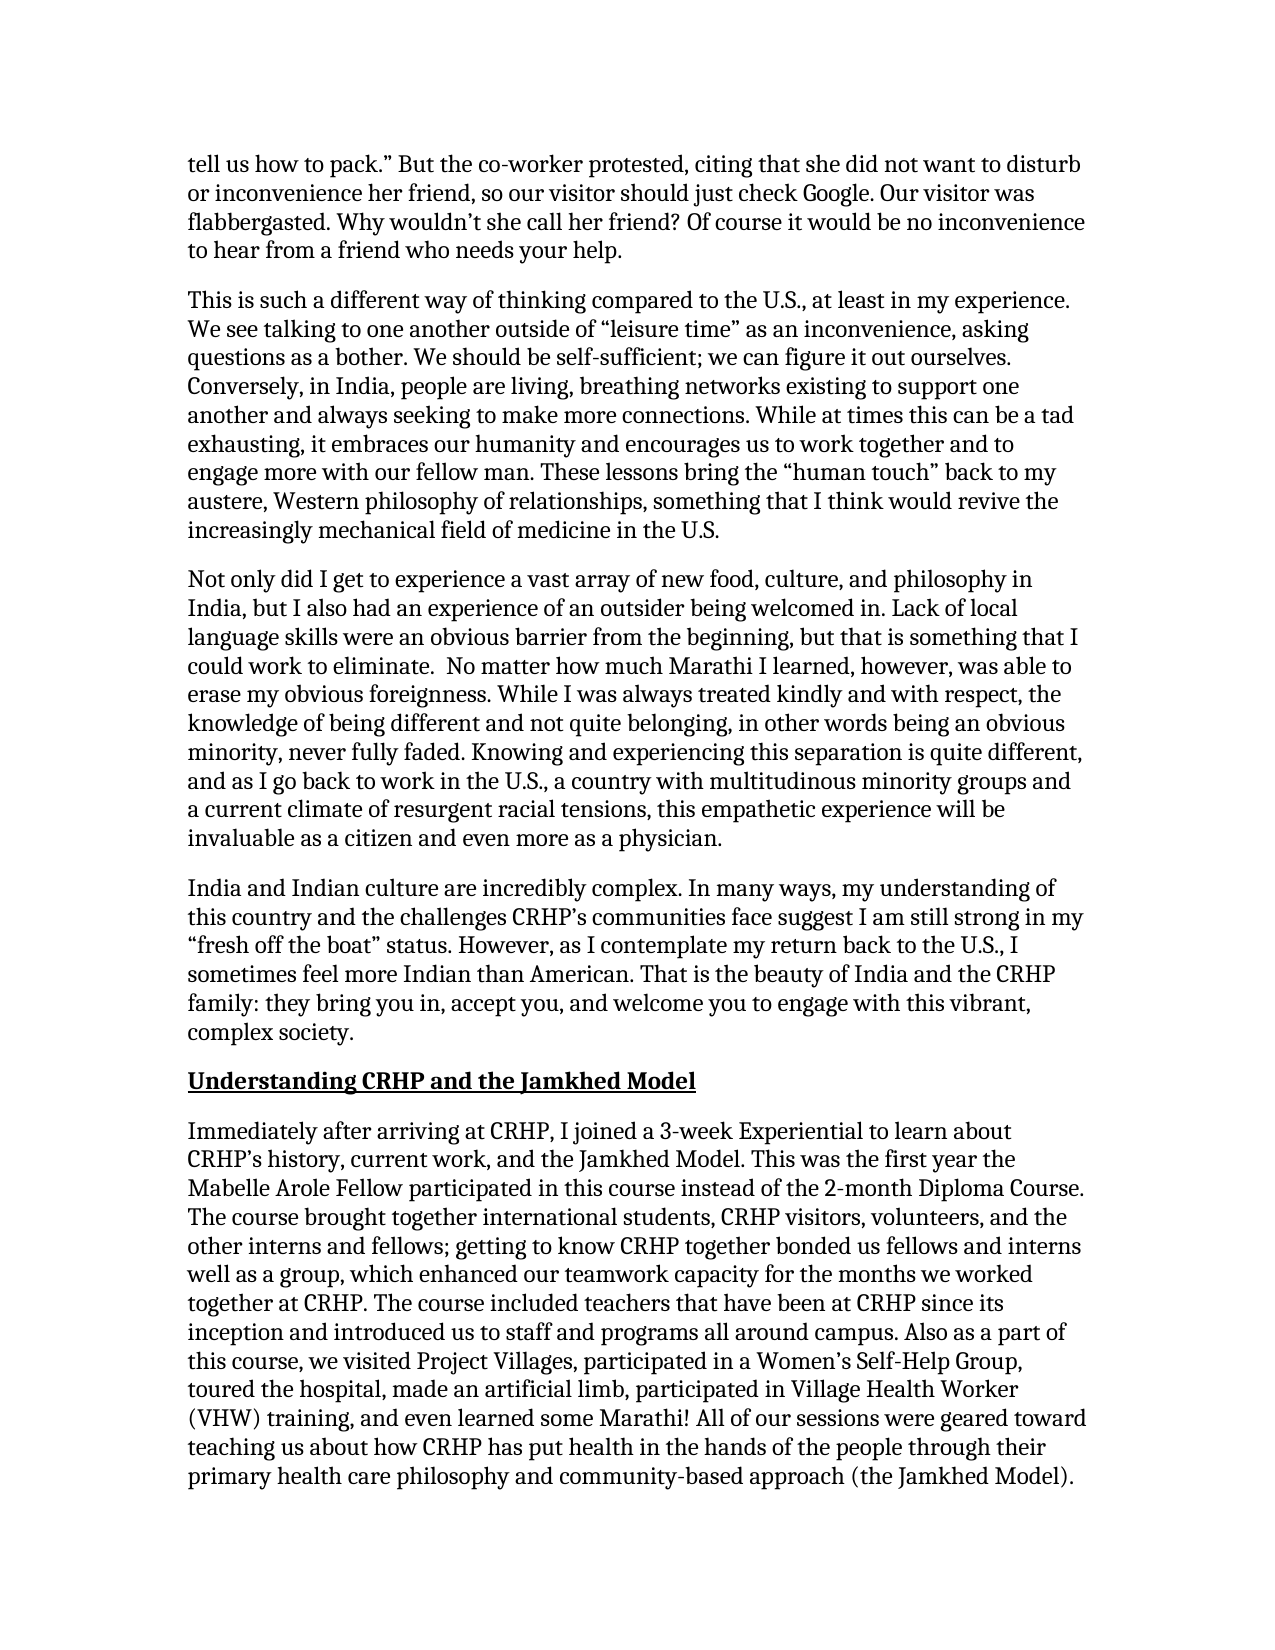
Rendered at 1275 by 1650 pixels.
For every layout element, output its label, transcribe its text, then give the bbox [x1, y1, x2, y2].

text This is such a different way of thinking compared to the U.S., at least in my experience. We see talking to one another outside of “leisure time” as an inconvenience, asking questions as a bother. We should be self-sufficient; we can figure it out ourselves. Conversely, in India, people are living, breathing networks existing to support one another and always seeking to make more connections. While at times this can be a tad exhausting, it embraces our humanity and encourages us to work together and to engage more with our fellow man. These lessons bring the “human touch” back to my austere, Western philosophy of relationships, something that I think would revive the increasingly mechanical field of medicine in the U.S. [187, 286, 1087, 544]
text India and Indian culture are incredibly complex. In many ways, my understanding of this country and the challenges CRHP’s communities face suggest I am still strong in my “fresh off the boat” status. However, as I contemplate my return back to the U.S., I sometimes feel more Indian than American. That is the beauty of India and the CRHP family: they bring you in, accept you, and welcome you to engage with this vibrant, complex society. [187, 874, 1087, 1046]
text Immediately after arriving at CRHP, I joined a 3-week Experiential to learn about CRHP’s history, current work, and the Jamkhed Model. This was the first year the Mabelle Arole Fellow participated in this course instead of the 2-month Diploma Course. The course brought together international students, CRHP visitors, volunteers, and the other interns and fellows; getting to know CRHP together bonded us fellows and interns well as a group, which enhanced our teamwork capacity for the months we worked together at CRHP. The course included teachers that have been at CRHP since its inception and introduced us to staff and programs all around campus. Also as a part of this course, we visited Project Villages, participated in a Women’s Self-Help Group, toured the hospital, made an artificial limb, participated in Village Health Worker (VHW) training, and even learned some Marathi! All of our sessions were geared toward teaching us about how CRHP has put health in the hands of the people through their primary health care philosophy and community-based approach (the Jamkhed Model). [187, 1117, 1087, 1490]
text Not only did I get to experience a vast array of new food, culture, and philosophy in India, but I also had an experience of an outsider being welcomed in. Lack of local language skills were an obvious barrier from the beginning, but that is something that I could work to eliminate. No matter how much Marathi I learned, however, was able to erase my obvious foreignness. While I was always treated kindly and with respect, the knowledge of being different and not quite belonging, in other words being an obvious minority, never fully faded. Knowing and experiencing this separation is quite different, and as I go back to work in the U.S., a country with multitudinous minority groups and a current climate of resurgent racial tensions, this empathetic experience will be invaluable as a citizen and even more as a physician. [187, 565, 1087, 853]
text Understanding CRHP and the Jamkhed Model [187, 1067, 1087, 1096]
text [187, 150, 1087, 265]
